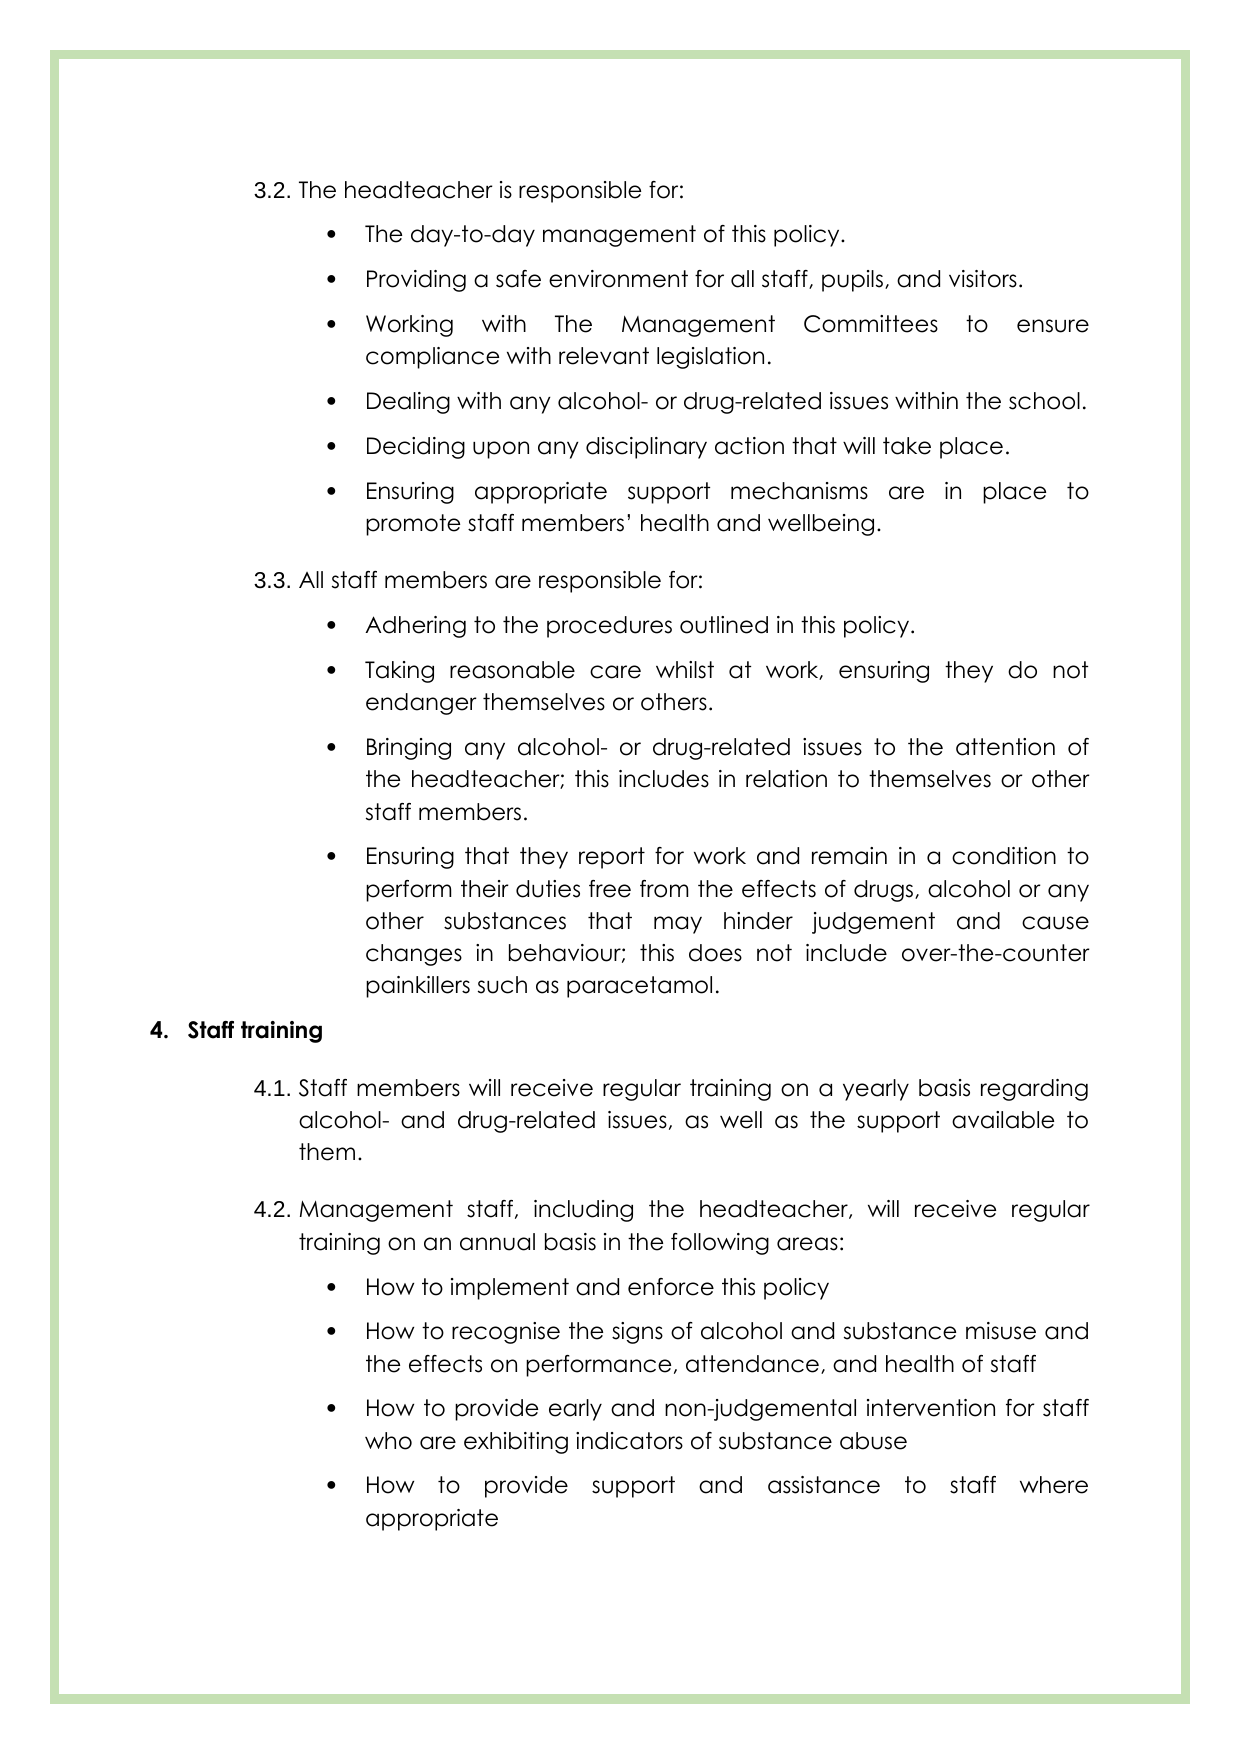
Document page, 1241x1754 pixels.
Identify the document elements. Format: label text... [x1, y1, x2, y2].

subtitle Staff training [150, 1016, 1090, 1044]
text The headteacher is responsible for: [253, 175, 1090, 203]
text Deciding upon any disciplinary action that will take place. [327, 431, 1090, 459]
text Providing a safe environment for all staff, pupils, and visitors. [327, 264, 1090, 293]
text How to provide support and assistance to staff where appropriate [327, 1471, 1090, 1531]
text Ensuring that they report for work and remain in a condition to perform their duties free from the effects of drugs, alcohol or any other substances that may hinder judgement and cause changes in behaviour; this does not include over-the-counter painkillers such as paracetamol. [327, 842, 1090, 999]
text How to recognise the signs of alcohol and substance misuse and the effects on performance, attendance, and health of staff [327, 1317, 1090, 1377]
text How to implement and enforce this policy [327, 1272, 1090, 1300]
text Ensuring appropriate support mechanisms are in place to promote staff members’ health and wellbeing. [327, 476, 1090, 536]
text Staff members will receive regular training on a yearly basis regarding alcohol- and drug-related issues, as well as the support available to them. [253, 1073, 1090, 1166]
text How to provide early and non-judgemental intervention for staff who are exhibiting indicators of substance abuse [327, 1394, 1090, 1454]
text Working with The Management Committees to ensure compliance with relevant legislation. [327, 309, 1090, 370]
text Dealing with any alcohol- or drug-related issues within the school. [327, 386, 1090, 414]
text The day-to-day management of this policy. [327, 220, 1090, 248]
text Bringing any alcohol- or drug-related issues to the attention of the headteacher; this includes in relation to themselves or other staff members. [327, 732, 1090, 825]
text Taking reasonable care whilst at work, ensuring they do not endanger themselves or others. [327, 655, 1090, 716]
text All staff members are responsible for: [253, 566, 1090, 594]
text Management staff, including the headteacher, will receive regular training on an annual basis in the following areas: [253, 1195, 1090, 1255]
text Adhering to the procedures outlined in this policy. [327, 610, 1090, 638]
